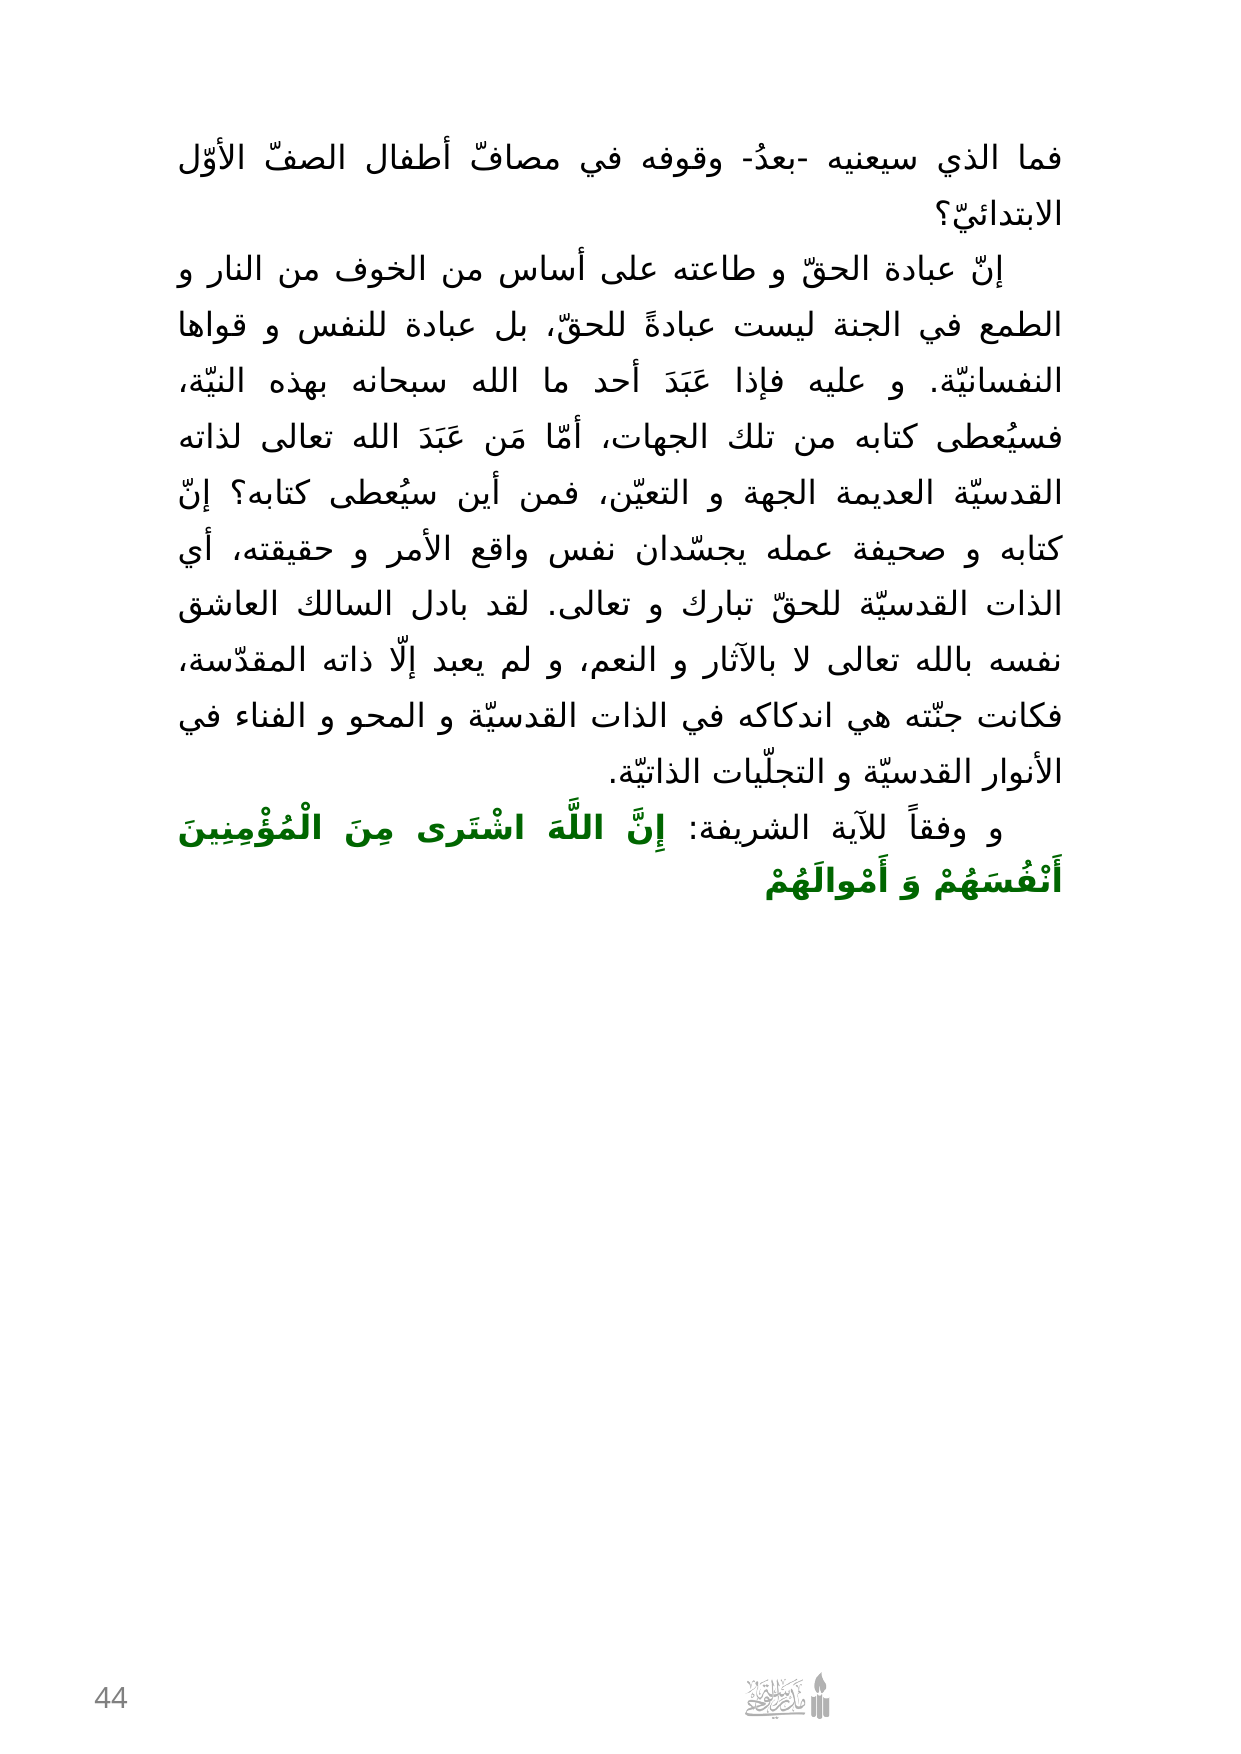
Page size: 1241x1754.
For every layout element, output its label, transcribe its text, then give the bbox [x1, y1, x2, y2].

picture [745, 1672, 830, 1719]
text و يدرك أنّ المضمار الوحيد للعمل و الطاعة و العبادة هي في وجوديّة ذات الحقّ تعالى، فيحظى -في هذا الميدان- بقصب السبق على أهل العالم. و حين يُنهى امرؤ ما تحصيلاته الدراسيّة، فما الذي سيعنيه -بعدُ- وقوفه في مصافّ أطفال الصفّ الأوّل الابتدائيّ؟ [177, 136, 1063, 247]
text إنّ عبادة الحقّ و طاعته على أساس من الخوف من النار و الطمع في الجنة ليست عبادةً للحقّ، بل عبادة للنفس و قواها النفسانيّة. و عليه فإذا عَبَدَ أحد ما الله سبحانه بهذه النيّة، فسيُعطى كتابه من تلك الجهات، أمّا مَن عَبَدَ الله تعالى لذاته القدسيّة العديمة الجهة و التعيّن، فمن أين سيُعطى كتابه؟ إنّ كتابه و صحيفة عمله يجسّدان نفس واقع الأمر و حقيقته، أي الذات القدسيّة للحقّ تبارك و تعالى. لقد بادل السالك العاشق نفسه بالله تعالى لا بالآثار و النعم، و لم يعبد إلّا ذاته المقدّسة، فكانت جنّته هي اندكاكه في الذات القدسيّة و المحو و الفناء في الأنوار القدسيّة و التجلّيات الذاتيّة. [177, 247, 1063, 806]
text و وفقاً للآية الشريفة: إِنَّ اللَّهَ اشْتَرى‏ مِنَ الْمُؤْمِنِينَ أَنْفُسَهُمْ وَ أَمْوالَهُمْ‏ [177, 806, 1063, 901]
